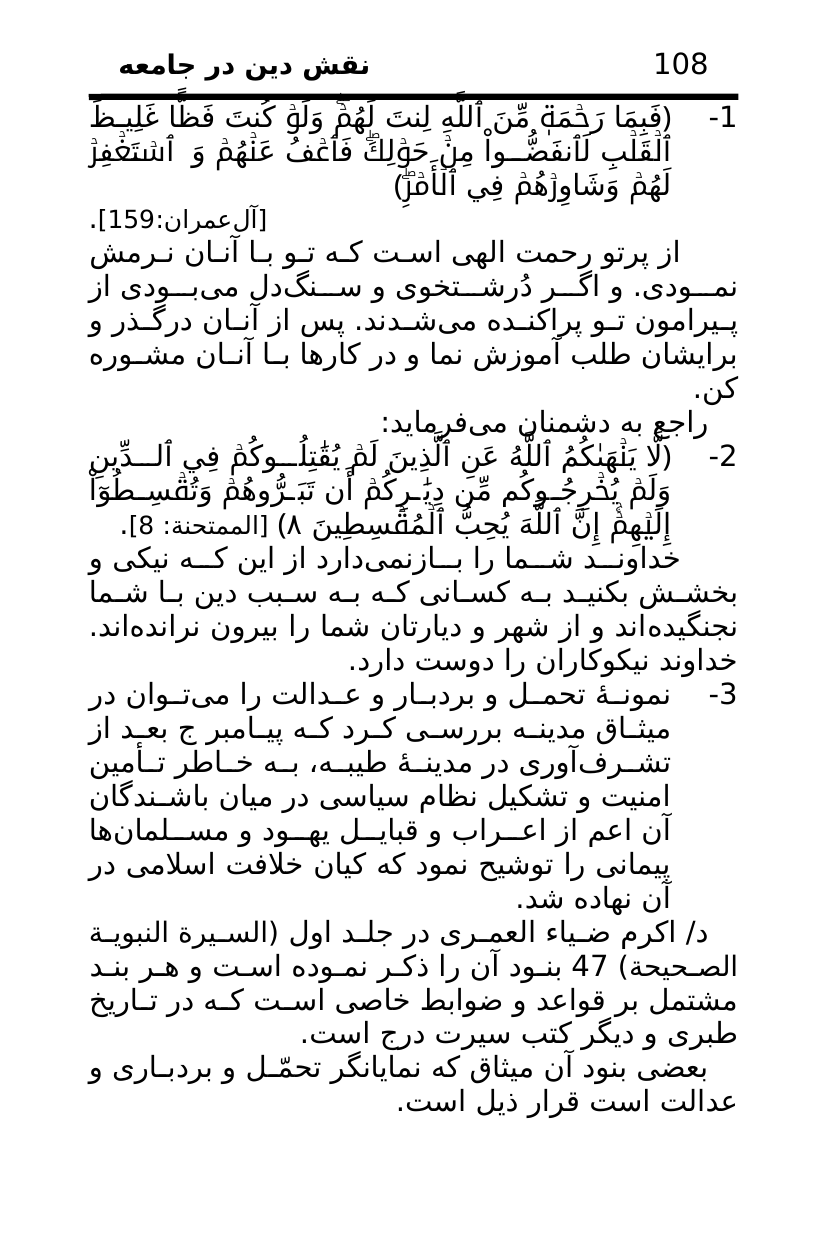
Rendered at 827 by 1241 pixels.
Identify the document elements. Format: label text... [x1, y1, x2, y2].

text راجع به دشمنان می‌فرماید: [89, 406, 738, 439]
list ﴿فَبِمَا رَحۡمَةٖ مِّنَ ٱللَّهِ لِنتَ لَهُمۡۖ وَلَوۡ كُنتَ فَظًّا غَلِيظَ ٱلۡقَلۡبِ لَٱنفَضُّواْ مِنۡ حَوۡلِكَۖ فَٱعۡفُ عَنۡهُمۡ وَٱسۡتَغۡفِرۡ لَهُمۡ وَشَاوِرۡهُمۡ فِي ٱلۡأَمۡرِۖ﴾ [89, 100, 708, 202]
text د/ اکرم ضیاء العمری در جلد اول (السیرة النبویة الصحیحة) 47 بنود آن را ذکر نموده است و هر بند مشتمل بر قواعد و ضوابط خاصی است که در تاریخ طبری و دیگر کتب سیرت درج است. [89, 915, 738, 1051]
text از پرتو رحمت الهی است که تو با آنان نرمش نمودی. و اگر دُرشتخوی و سنگ‌دل می‌بودی از پیرامون تو پراکنده می‌شدند. پس از آنان درگذر و برایشان طلب آموزش نما و در کارها با آنان مشوره کن. [89, 236, 738, 406]
text خداوند شما را بازنمی‌دارد از این که نیکی و بخشش بکنید به کسانی که به سبب دین با شما نجنگیده‌اند و از شهر و دیارتان شما را بیرون نرانده‌اند. خداوند نیکوکاران را دوست دارد. [89, 541, 738, 677]
text بعضی بنود آن میثاق که نمایانگر تحمّل و بردباری و عدالت است قرار ذیل است. [89, 1051, 738, 1119]
list نمونۀ تحمل و بردبار و عدالت را می‌توان در میثاق مدینه بررسی کرد که پیامبر ج بعد از تشرف‌آوری در مدینۀ طیبه، به خاطر تأمین امنیت و تشکیل نظام سیاسی در میان باشندگان آن اعم از اعراب و قبایل یهود و مسلمان‌ها پیمانی را توشیح نمود که کیان خلافت اسلامی در آن نهاده شد. [89, 677, 708, 915]
text [آل‌عمران:159]. [89, 202, 738, 236]
list ﴿لَّا يَنۡهَىٰكُمُ ٱللَّهُ عَنِ ٱلَّذِينَ لَمۡ يُقَٰتِلُوكُمۡ فِي ٱلدِّينِ وَلَمۡ يُخۡرِجُوكُم مِّن دِيَٰرِكُمۡ أَن تَبَرُّوهُمۡ وَتُقۡسِطُوٓاْ إِلَيۡهِمۡۚ إِنَّ ٱللَّهَ يُحِبُّ ٱلۡمُقۡسِطِينَ ٨﴾ [الممتحنة: 8]. [89, 439, 708, 541]
